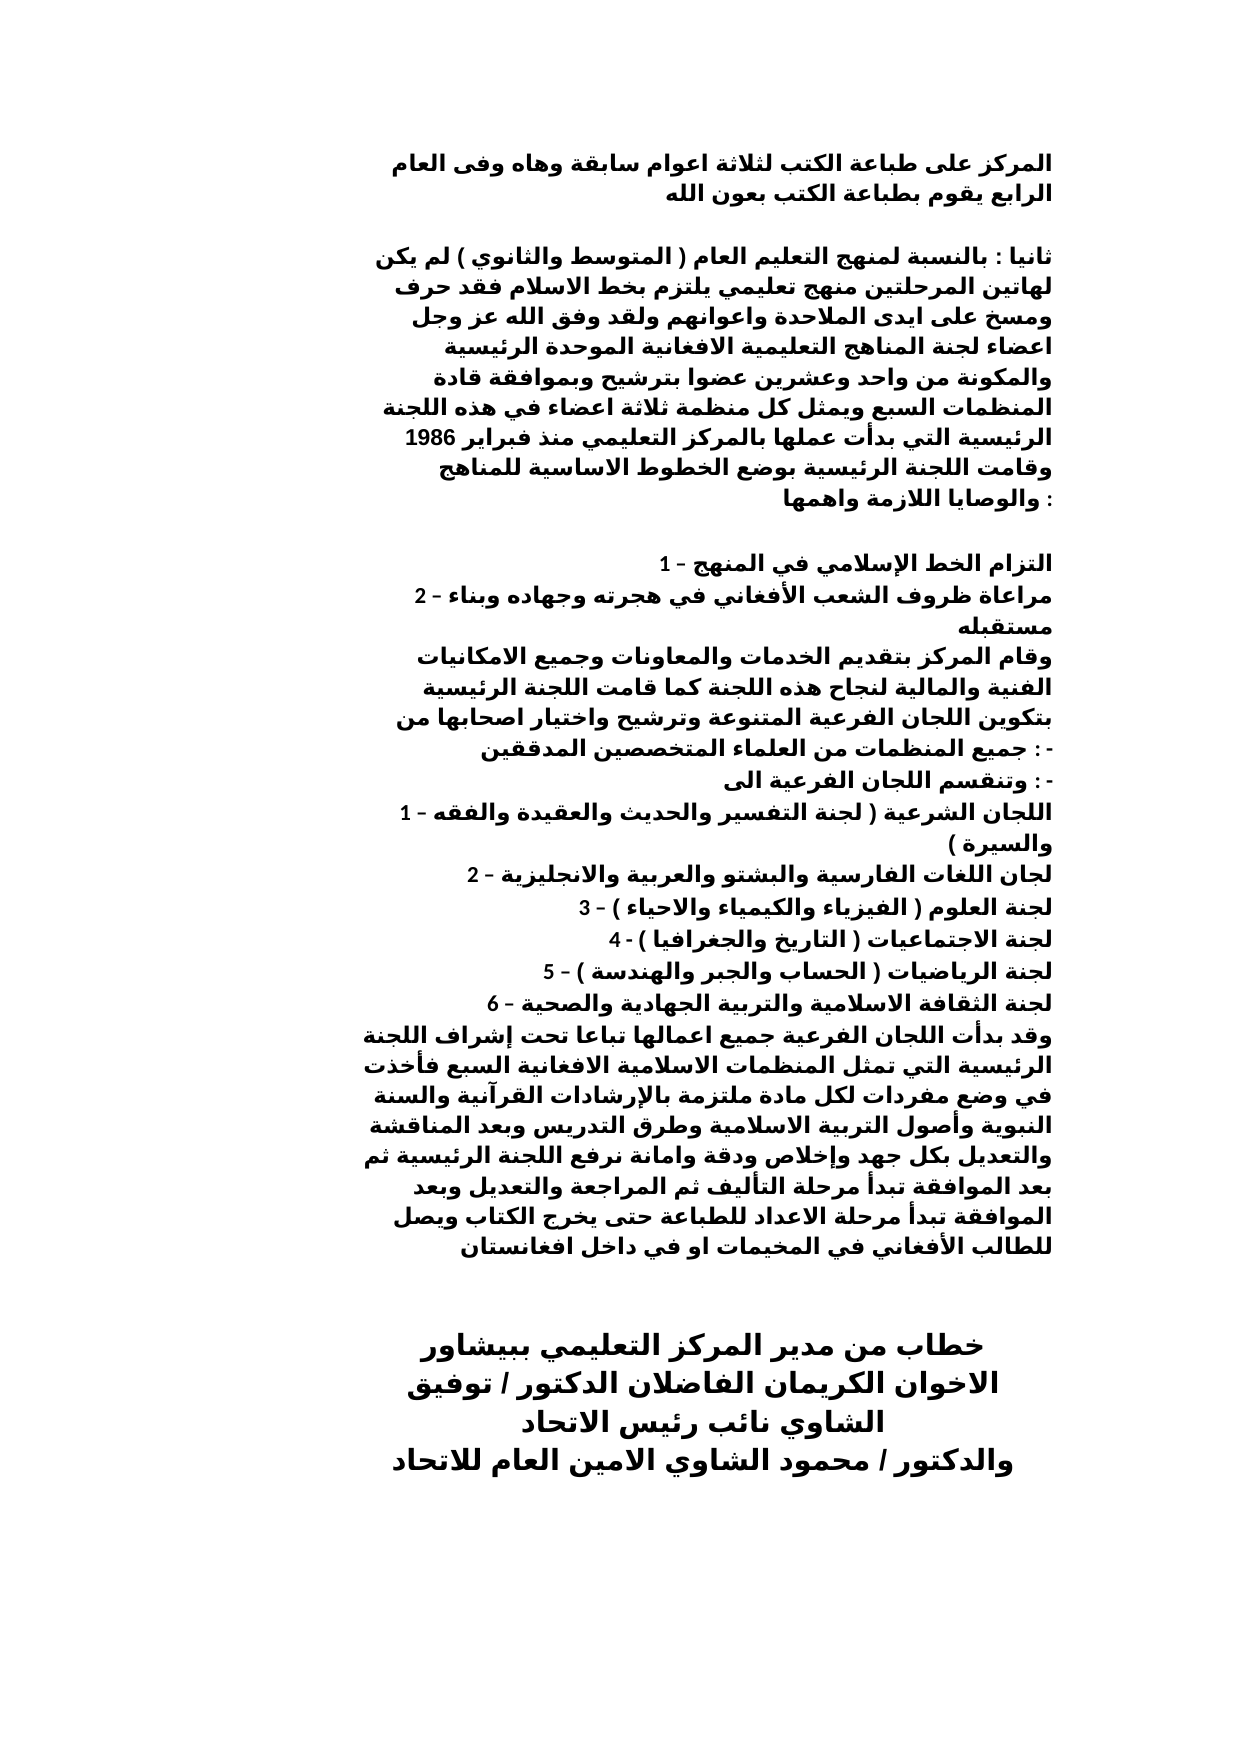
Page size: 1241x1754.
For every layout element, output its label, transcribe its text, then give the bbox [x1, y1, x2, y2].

list الاخوان الكريمان الفاضلان الدكتور / توفيق الشاوي نائب رئيس الاتحاد [353, 1366, 1053, 1438]
list ثانيا : بالنسبة لمنهج التعليم العام ( المتوسط والثانوي ) لم يكن لهاتين المرحلتين منهج تعليمي يلتزم بخط الاسلام فقد حرف ومسخ على ايدى الملاحدة واعوانهم ولقد وفق الله عز وجل اعضاء لجنة المناهج التعليمية الافغانية الموحدة الرئيسية والمكونة من واحد وعشرين عضوا بترشيح وبموافقة قادة المنظمات السبع ويمثل كل منظمة ثلاثة اعضاء في هذه اللجنة الرئيسية التي بدأت عملها بالمركز التعليمي منذ فبراير 1986 وقامت اللجنة الرئيسية بوضع الخطوط الاساسية للمناهج والوصايا اللازمة واهمها : [353, 243, 1053, 513]
list 6 – لجنة الثقافة الاسلامية والتربية الجهادية والصحية [353, 989, 1053, 1017]
list 4 - لجنة الاجتماعيات ( التاريخ والجغرافيا ) [353, 925, 1053, 953]
list وقام المركز بتقديم الخدمات والمعاونات وجميع الامكانيات الفنية والمالية لنجاح هذه اللجنة كما قامت اللجنة الرئيسية بتكوين اللجان الفرعية المتنوعة وترشيح واختيار اصحابها من جميع المنظمات من العلماء المتخصصين المدققين : - [353, 643, 1053, 762]
list 1 – التزام الخط الإسلامي في المنهج [353, 549, 1053, 577]
list وتنقسم اللجان الفرعية الى : - [353, 766, 1053, 794]
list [353, 150, 1053, 207]
list 1 – اللجان الشرعية ( لجنة التفسير والحديث والعقيدة والفقه والسيرة ) [353, 798, 1053, 857]
list 3 – لجنة العلوم ( الفيزياء والكيمياء والاحياء ) [353, 893, 1053, 921]
list خطاب من مدير المركز التعليمي ببيشاور [353, 1328, 1053, 1361]
list 2 – لجان اللغات الفارسية والبشتو والعربية والانجليزية [353, 861, 1053, 889]
list 2 – مراعاة ظروف الشعب الأفغاني في هجرته وجهاده وبناء مستقبله [353, 581, 1053, 639]
list 5 – لجنة الرياضيات ( الحساب والجبر والهندسة ) [353, 957, 1053, 985]
list والدكتور / محمود الشاوي الامين العام للاتحاد [353, 1443, 1053, 1477]
list وقد بدأت اللجان الفرعية جميع اعمالها تباعا تحت إشراف اللجنة الرئيسية التي تمثل المنظمات الاسلامية الافغانية السبع فأخذت في وضع مفردات لكل مادة ملتزمة بالإرشادات القرآنية والسنة النبوية وأصول التربية الاسلامية وطرق التدريس وبعد المناقشة والتعديل بكل جهد وإخلاص ودقة وامانة نرفع اللجنة الرئيسية ثم بعد الموافقة تبدأ مرحلة التأليف ثم المراجعة والتعديل وبعد الموافقة تبدأ مرحلة الاعداد للطباعة حتى يخرج الكتاب ويصل للطالب الأفغاني في المخيمات او في داخل افغانستان [353, 1022, 1053, 1259]
